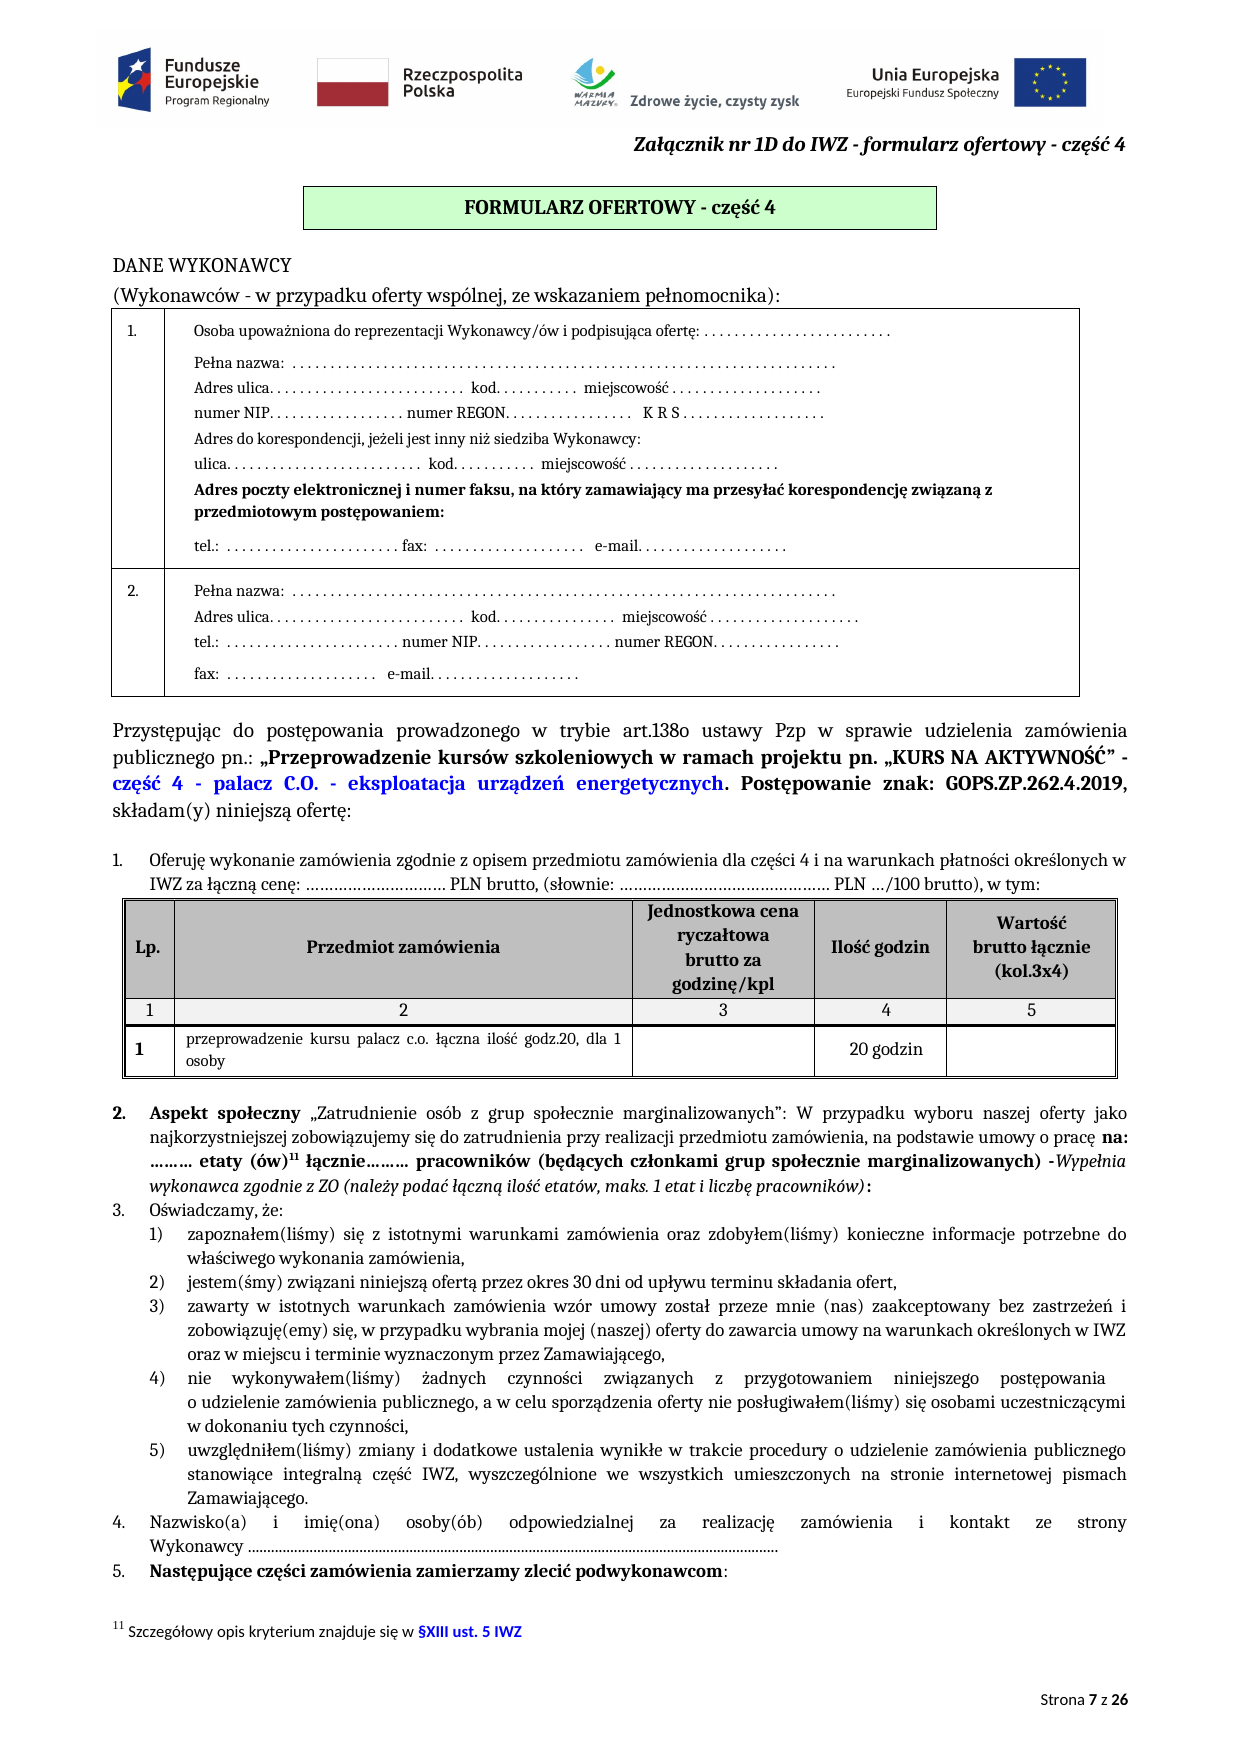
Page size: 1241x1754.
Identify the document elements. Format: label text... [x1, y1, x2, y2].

list zawarty w istotnych warunkach zamówienia wzór umowy został przeze mnie (nas) zaakceptowany bez zastrzeżeń i zobowiązuję(emy) się, w przypadku wybrania mojej (naszej) oferty do zawarcia umowy na warunkach określonych w IWZ oraz w miejscu i terminie wyznaczonym przez Zamawiającego, [149, 1295, 1128, 1365]
table_header 1. [112, 309, 164, 568]
table_cell przeprowadzenie kursu palacz c.o. łączna ilość godz.20, dla 1 osoby [175, 1027, 632, 1076]
table_cell Pełna nazwa: ........................................................................ Adres ulica.......................... kod................ miejscowość .................... tel.: .......................numer NIP..................numer REGON................. fax: .................... e-mail.................... [165, 569, 1079, 696]
list nie wykonywałem(liśmy) żadnych czynności związanych z przygotowaniem niniejszego postępowania o udzielenie zamówienia publicznego, a w celu sporządzenia oferty nie posługiwałem(liśmy) się osobami uczestniczącymi w dokonaniu tych czynności, [149, 1368, 1128, 1437]
table_header Jednostkowa cena ryczałtowa brutto za godzinę/kpl [633, 901, 814, 998]
table_cell 2 [175, 999, 632, 1024]
text DANE WYKONAWCY [112, 254, 1128, 278]
table_cell 3 [633, 999, 814, 1024]
table_header Osoba upoważniona do reprezentacji Wykonawcy/ów i podpisująca ofertę: ......................... Pełna nazwa: ........................................................................ Adres ulica.......................... kod........... miejscowość .................... numer NIP..................numer REGON................. KRS................... Adres do korespondencji, jeżeli jest inny niż siedziba Wykonawcy: ulica.......................... kod........... miejscowość .................... Adres poczty elektronicznej i numer faksu, na który zamawiający ma przesyłać korespondencję związaną z przedmiotowym postępowaniem: tel.: .......................fax: .................... e-mail.................... [165, 309, 1079, 568]
table_header Lp. [126, 901, 174, 998]
table_cell 5 [947, 999, 1115, 1024]
table_header FORMULARZ OFERTOWY - część 4 [304, 187, 936, 229]
table_cell [947, 1027, 1115, 1076]
list jestem(śmy) związani niniejszą ofertą przez okres 30 dni od upływu terminu składania ofert, [149, 1271, 1128, 1293]
table_cell 4 [815, 999, 946, 1024]
table_cell 1 [126, 1027, 174, 1076]
list Nazwisko(a) i imię(ona) osoby(ób) odpowiedzialnej za realizację zamówienia i kontakt ze strony Wykonawcy .......................................................................................................................................... [112, 1512, 1128, 1558]
table_header Ilość godzin [815, 901, 946, 998]
text Przystępując do postępowania prowadzonego w trybie art.138o ustawy Pzp w sprawie udzielenia zamówienia publicznego pn.: „Przeprowadzenie kursów szkoleniowych w ramach projektu pn. „KURS NA AKTYWNOŚĆ” - część 4 - palacz C.O. - eksploatacja urządzeń energetycznych. Postępowanie znak: GOPS.ZP.262.4.2019, składam(y) niniejszą ofertę: [112, 718, 1128, 823]
picture [94, 28, 1110, 131]
list Aspekt społeczny „Zatrudnienie osób z grup społecznie marginalizowanych”: W przypadku wyboru naszej oferty jako najkorzystniejszej zobowiązujemy się do zatrudnienia przy realizacji przedmiotu zamówienia, na podstawie umowy o pracę na: ……… etaty (ów) łącznie……… pracowników (będących członkami grup społecznie marginalizowanych) -Wypełnia wykonawca zgodnie z ZO (należy podać łączną ilość etatów, maks. 1 etat i liczbę pracowników): [112, 1103, 1128, 1197]
table_header Wartość brutto łącznie (kol.3x4) [947, 901, 1115, 998]
subtitle Załącznik nr 1D do IWZ - formularz ofertowy - część 4 [112, 133, 1128, 157]
table_cell 1 [126, 999, 174, 1024]
list uwzględniłem(liśmy) zmiany i dodatkowe ustalenia wynikłe w trakcie procedury o udzielenie zamówienia publicznego stanowiące integralną część IWZ, wyszczególnione we wszystkich umieszczonych na stronie internetowej pismach Zamawiającego. [149, 1440, 1128, 1509]
table_header Przedmiot zamówienia [175, 901, 632, 998]
list Następujące części zamówienia zamierzamy zlecić podwykonawcom: [112, 1560, 1128, 1582]
list zapoznałem(liśmy) się z istotnymi warunkami zamówienia oraz zdobyłem(liśmy) konieczne informacje potrzebne do właściwego wykonania zamówienia, [149, 1223, 1128, 1269]
table_cell [633, 1027, 814, 1076]
text (Wykonawców - w przypadku oferty wspólnej, ze wskazaniem pełnomocnika): [112, 284, 1128, 308]
list Oferuję wykonanie zamówienia zgodnie z opisem przedmiotu zamówienia dla części 4 i na warunkach płatności określonych w IWZ za łączną cenę: ………………………… PLN brutto, (słownie: ……………………………………… PLN …/100 brutto), w tym: [112, 850, 1128, 895]
list Oświadczamy, że: [112, 1199, 1128, 1221]
table_cell 20 godzin [815, 1027, 946, 1076]
table_cell 2. [112, 569, 164, 696]
